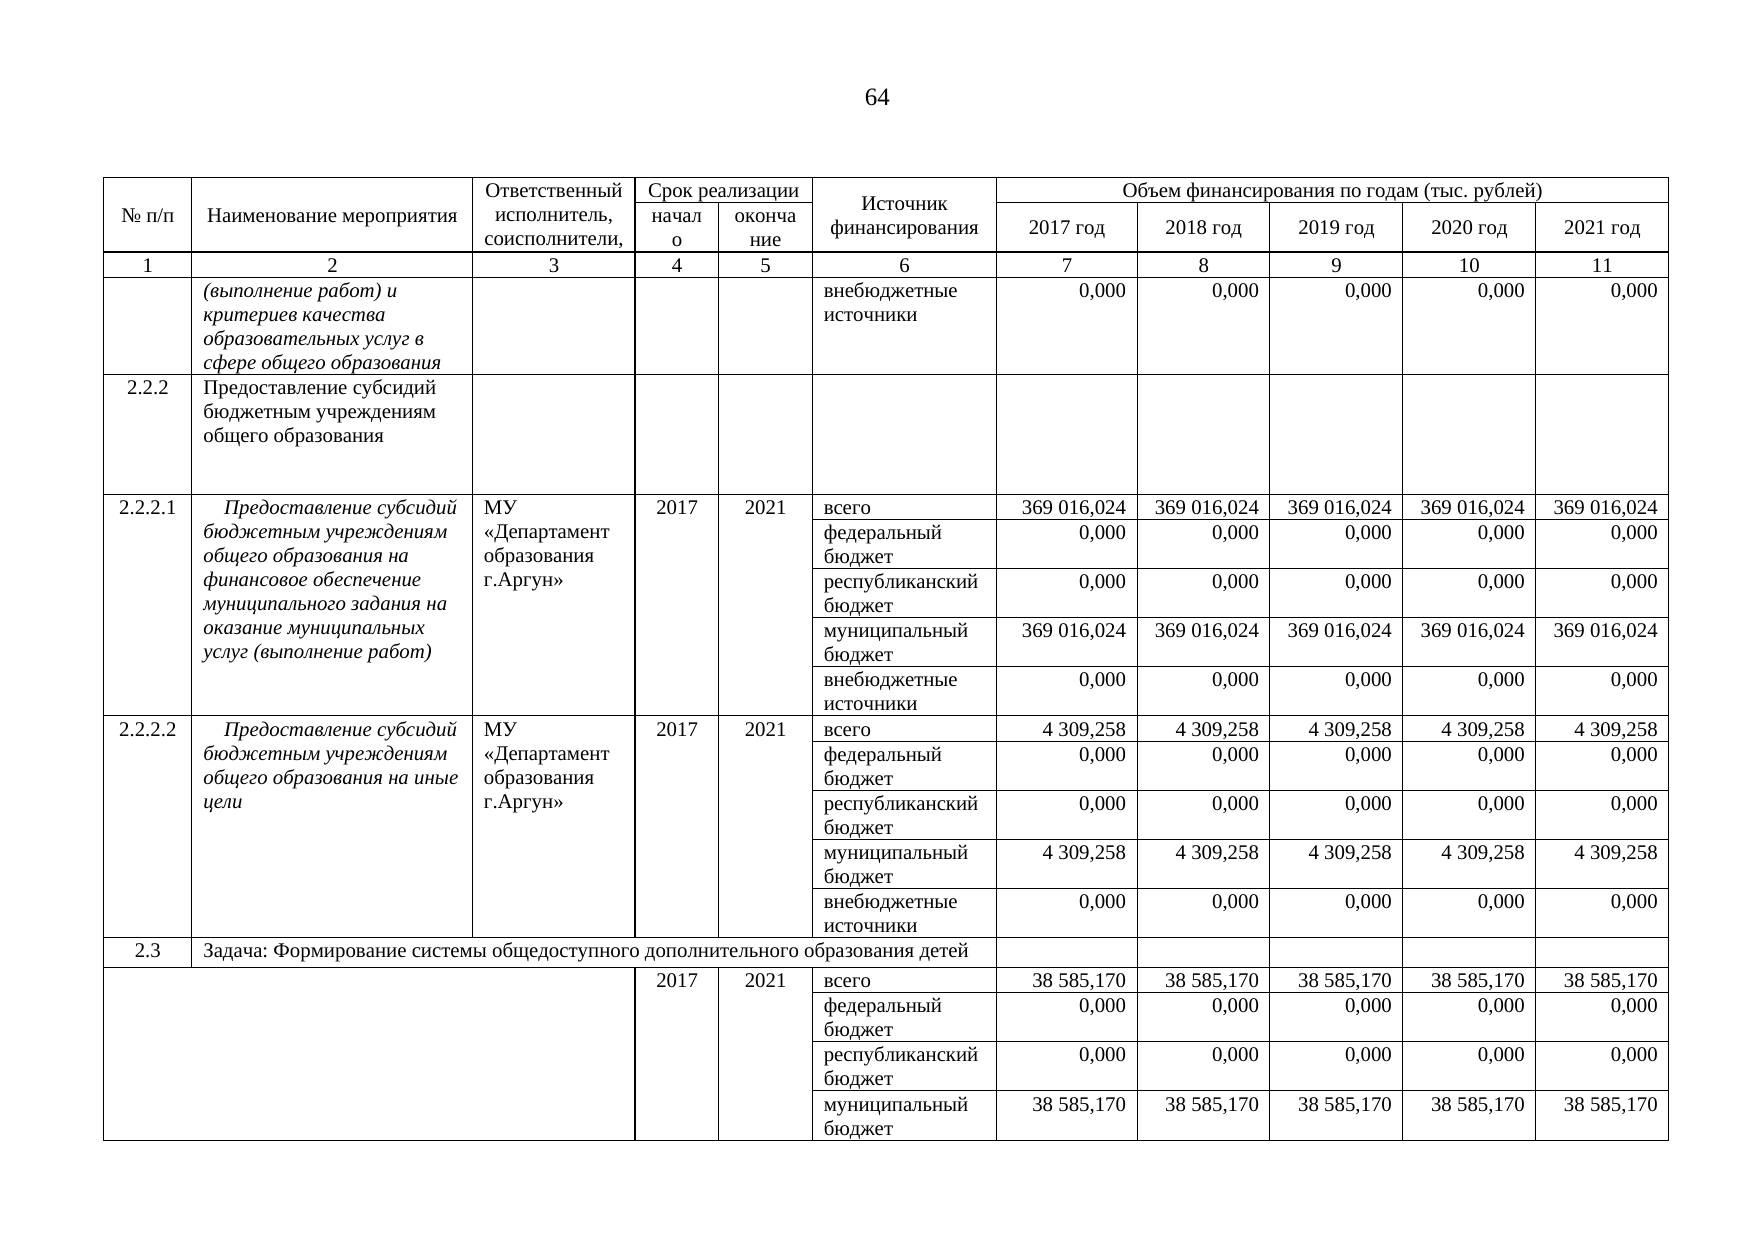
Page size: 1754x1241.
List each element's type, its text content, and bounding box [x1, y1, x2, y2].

table_cell 6 [813, 253, 996, 277]
table_cell 2 [192, 253, 472, 277]
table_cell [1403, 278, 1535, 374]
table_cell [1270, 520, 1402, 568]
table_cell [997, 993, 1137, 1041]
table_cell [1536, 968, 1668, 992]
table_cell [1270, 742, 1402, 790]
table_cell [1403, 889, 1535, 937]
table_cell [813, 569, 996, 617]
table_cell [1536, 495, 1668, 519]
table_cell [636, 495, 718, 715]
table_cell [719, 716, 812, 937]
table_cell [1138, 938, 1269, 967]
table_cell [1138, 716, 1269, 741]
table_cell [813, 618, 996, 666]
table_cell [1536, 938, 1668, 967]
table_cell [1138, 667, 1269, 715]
table_cell 11 [1536, 253, 1668, 277]
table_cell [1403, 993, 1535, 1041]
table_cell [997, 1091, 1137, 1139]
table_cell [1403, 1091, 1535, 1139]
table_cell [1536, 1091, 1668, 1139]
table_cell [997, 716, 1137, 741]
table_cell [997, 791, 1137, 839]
table_cell 5 [719, 253, 812, 277]
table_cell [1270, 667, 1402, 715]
table_cell 2020 год [1403, 203, 1535, 251]
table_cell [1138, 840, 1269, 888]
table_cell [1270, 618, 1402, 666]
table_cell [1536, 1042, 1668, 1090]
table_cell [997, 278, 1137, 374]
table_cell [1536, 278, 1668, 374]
table_cell окончание [719, 203, 812, 251]
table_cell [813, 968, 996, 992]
table_cell 3 [473, 253, 634, 277]
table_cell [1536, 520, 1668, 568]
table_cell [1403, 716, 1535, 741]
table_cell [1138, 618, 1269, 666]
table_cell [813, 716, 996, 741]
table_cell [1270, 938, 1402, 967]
table_cell начало [636, 203, 718, 251]
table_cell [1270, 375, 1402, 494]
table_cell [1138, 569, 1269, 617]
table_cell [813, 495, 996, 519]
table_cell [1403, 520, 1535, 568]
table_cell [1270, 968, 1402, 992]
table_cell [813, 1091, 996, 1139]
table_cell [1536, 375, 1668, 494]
table_cell 1 [104, 253, 191, 277]
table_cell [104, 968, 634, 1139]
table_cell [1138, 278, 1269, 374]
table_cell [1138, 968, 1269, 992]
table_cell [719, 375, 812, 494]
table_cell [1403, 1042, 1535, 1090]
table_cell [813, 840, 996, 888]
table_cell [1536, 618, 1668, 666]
table_header Объем финансирования по годам (тыс. рублей) [997, 178, 1668, 202]
table_cell 2021 год [1536, 203, 1668, 251]
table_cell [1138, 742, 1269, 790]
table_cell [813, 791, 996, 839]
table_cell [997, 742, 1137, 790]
table_cell 8 [1138, 253, 1269, 277]
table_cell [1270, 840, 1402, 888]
table_cell 2017 год [997, 203, 1137, 251]
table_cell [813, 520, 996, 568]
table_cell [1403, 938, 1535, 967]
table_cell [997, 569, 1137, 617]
table_header Ответственный исполнитель, соисполнители, участники [473, 178, 634, 251]
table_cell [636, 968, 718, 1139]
table_cell 9 [1270, 253, 1402, 277]
table_header Срок реализации [636, 178, 812, 202]
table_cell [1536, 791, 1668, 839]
table_header Наименование мероприятия [192, 178, 472, 251]
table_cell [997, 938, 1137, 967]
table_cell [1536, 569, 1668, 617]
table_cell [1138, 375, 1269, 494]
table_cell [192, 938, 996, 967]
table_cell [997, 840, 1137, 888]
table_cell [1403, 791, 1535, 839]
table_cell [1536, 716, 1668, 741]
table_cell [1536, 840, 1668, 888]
table_cell 7 [997, 253, 1137, 277]
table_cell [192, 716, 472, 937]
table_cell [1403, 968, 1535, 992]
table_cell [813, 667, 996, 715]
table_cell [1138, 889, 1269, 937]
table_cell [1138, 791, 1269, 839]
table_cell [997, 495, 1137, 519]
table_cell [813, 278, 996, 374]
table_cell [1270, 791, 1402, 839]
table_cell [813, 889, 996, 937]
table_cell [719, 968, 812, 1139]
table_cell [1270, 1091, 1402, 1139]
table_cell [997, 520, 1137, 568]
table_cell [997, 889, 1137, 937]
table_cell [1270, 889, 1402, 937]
table_cell 4 [636, 253, 718, 277]
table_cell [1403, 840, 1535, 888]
table_header Источник финансирования [813, 178, 996, 251]
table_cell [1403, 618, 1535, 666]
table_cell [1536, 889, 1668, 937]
table_cell 2019 год [1270, 203, 1402, 251]
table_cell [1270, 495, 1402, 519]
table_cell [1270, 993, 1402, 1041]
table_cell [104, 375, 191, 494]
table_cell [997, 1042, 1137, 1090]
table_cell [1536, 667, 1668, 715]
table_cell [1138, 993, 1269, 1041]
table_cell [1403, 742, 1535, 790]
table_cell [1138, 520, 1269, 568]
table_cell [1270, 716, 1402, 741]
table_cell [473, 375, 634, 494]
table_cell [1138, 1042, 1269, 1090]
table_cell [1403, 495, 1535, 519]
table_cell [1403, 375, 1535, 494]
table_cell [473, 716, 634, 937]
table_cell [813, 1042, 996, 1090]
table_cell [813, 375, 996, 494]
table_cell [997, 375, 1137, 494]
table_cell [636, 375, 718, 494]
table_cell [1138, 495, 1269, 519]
table_header № п/п [104, 178, 191, 251]
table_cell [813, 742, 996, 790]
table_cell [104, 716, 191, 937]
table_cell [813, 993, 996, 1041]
table_cell 10 [1403, 253, 1535, 277]
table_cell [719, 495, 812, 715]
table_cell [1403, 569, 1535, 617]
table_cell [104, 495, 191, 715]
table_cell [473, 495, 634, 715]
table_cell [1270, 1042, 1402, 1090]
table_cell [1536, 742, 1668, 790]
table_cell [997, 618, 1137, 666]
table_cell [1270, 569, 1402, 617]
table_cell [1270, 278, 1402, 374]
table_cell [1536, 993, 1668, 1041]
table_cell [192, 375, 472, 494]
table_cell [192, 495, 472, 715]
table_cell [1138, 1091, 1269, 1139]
table_cell 2018 год [1138, 203, 1269, 251]
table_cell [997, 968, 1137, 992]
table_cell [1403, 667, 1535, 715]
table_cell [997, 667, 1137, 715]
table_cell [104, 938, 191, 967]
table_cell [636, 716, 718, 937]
